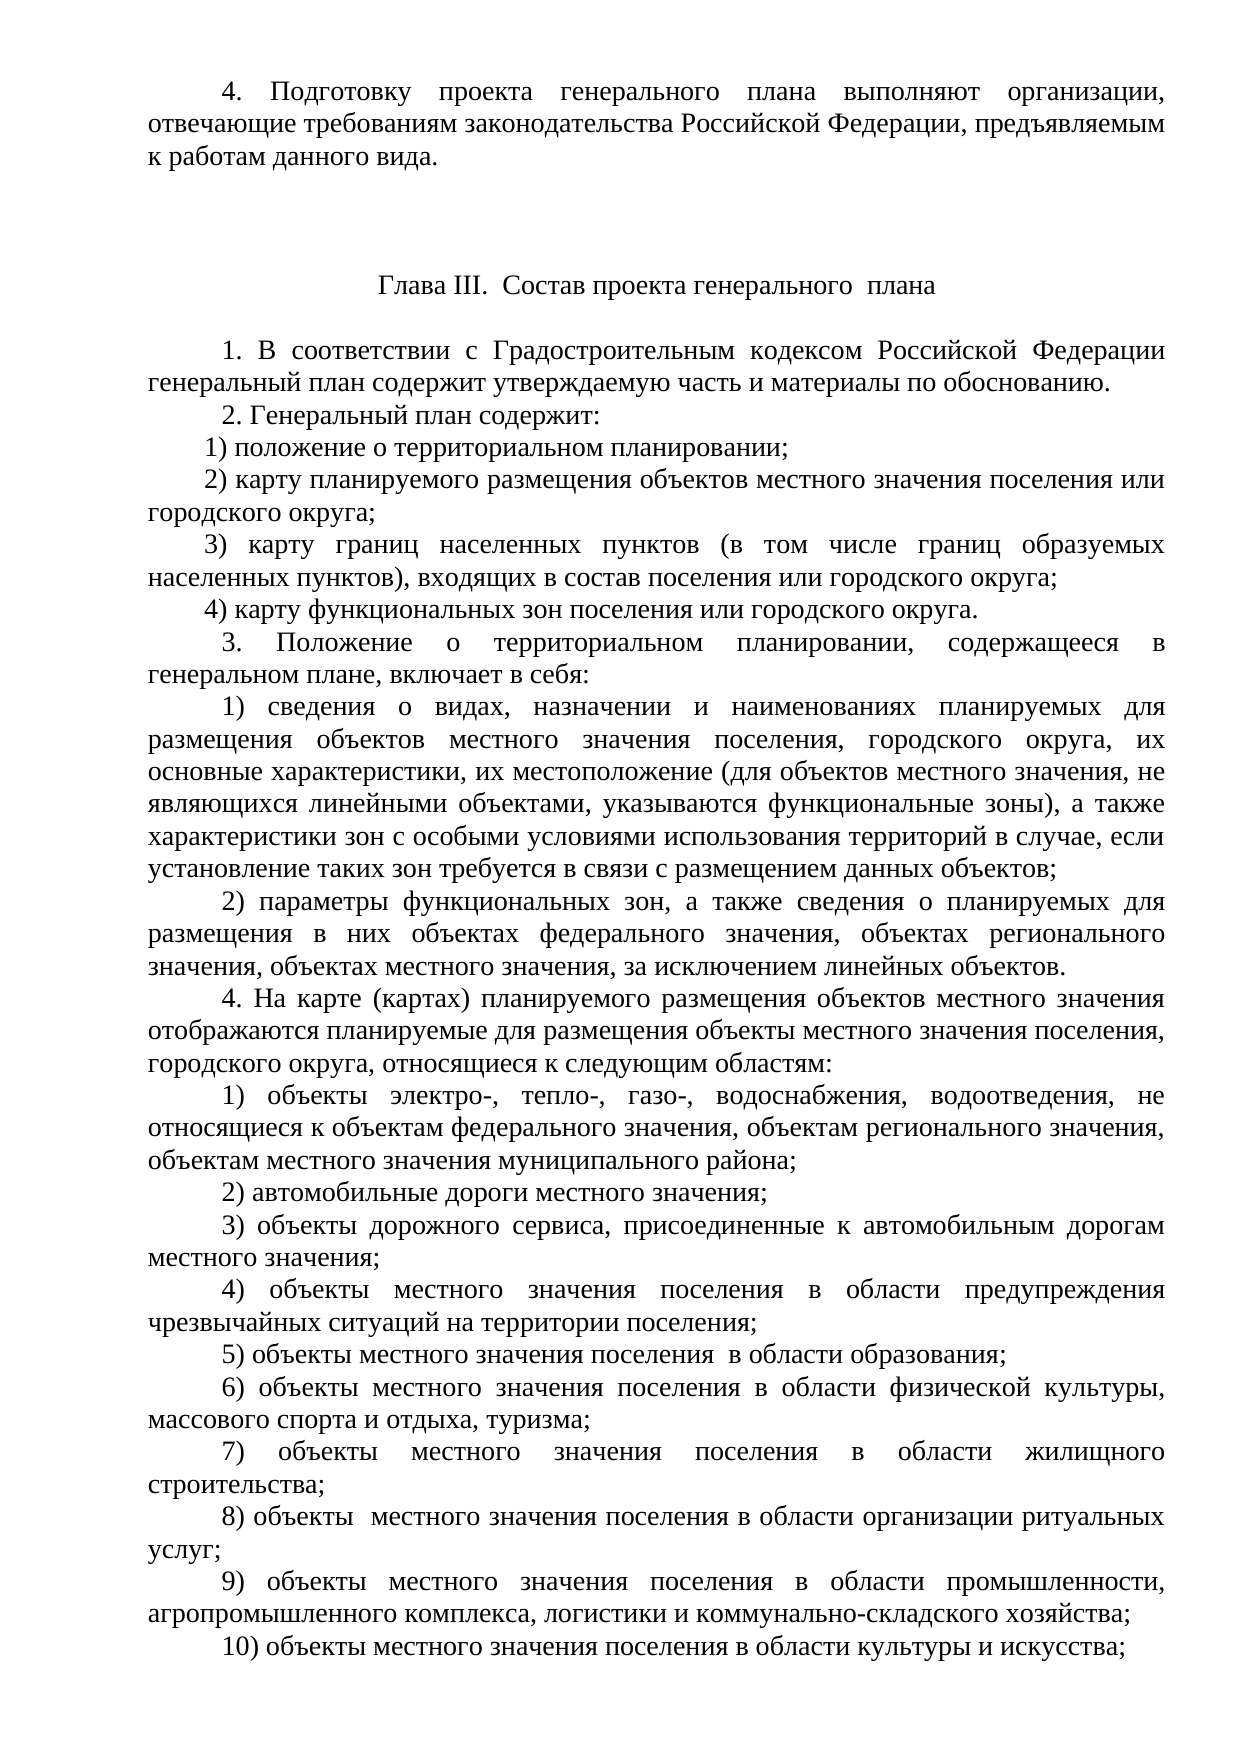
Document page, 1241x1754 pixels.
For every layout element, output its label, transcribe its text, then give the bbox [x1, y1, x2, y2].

text 3. Положение о территориальном планировании, содержащееся в генеральном плане, включает в себя: [148, 624, 1167, 689]
text 1. В соответствии с Градостроительным кодексом Российской Федерации генеральный план содержит утверждаемую часть и материалы по обоснованию. [148, 333, 1167, 398]
text 3) карту границ населенных пунктов (в том числе границ образуемых населенных пунктов), входящих в состав поселения или городского округа; [148, 527, 1167, 592]
text 4) объекты местного значения поселения в области предупреждения чрезвычайных ситуаций на территории поселения; [148, 1272, 1167, 1337]
text 2) карту планируемого размещения объектов местного значения поселения или городского округа; [148, 463, 1167, 527]
text 3) объекты дорожного сервиса, присоединенные к автомобильным дорогам местного значения; [148, 1208, 1167, 1272]
text 1) положение о территориальном планировании; [148, 430, 1167, 463]
text 9) объекты местного значения поселения в области промышленности, агропромышленного комплекса, логистики и коммунально-складского хозяйства; [148, 1564, 1167, 1629]
text 1) сведения о видах, назначении и наименованиях планируемых для размещения объектов местного значения поселения, городского округа, их основные характеристики, их местоположение (для объектов местного значения, не являющихся линейными объектами, указываются функциональные зоны), а также характеристики зон с особыми условиями использования территорий в случае, если установление таких зон требуется в связи с размещением данных объектов; [148, 689, 1167, 884]
text 2) параметры функциональных зон, а также сведения о планируемых для размещения в них объектах федерального значения, объектах регионального значения, объектах местного значения, за исключением линейных объектов. [148, 884, 1167, 981]
text 5) объекты местного значения поселения в области образования; [148, 1337, 1167, 1370]
text 2) автомобильные дороги местного значения; [148, 1175, 1167, 1208]
text 4) карту функциональных зон поселения или городского округа. [148, 592, 1167, 624]
text 8) объекты местного значения поселения в области организации ритуальных услуг; [148, 1499, 1167, 1564]
text 4. На карте (картах) планируемого размещения объектов местного значения отображаются планируемые для размещения объекты местного значения поселения, городского округа, относящиеся к следующим областям: [148, 981, 1167, 1078]
text 4. Подготовку проекта генерального плана выполняют организации, отвечающие требованиям законодательства Российской Федерации, предъявляемым к работам данного вида. [148, 74, 1167, 171]
text 10) объекты местного значения поселения в области культуры и искусства; [148, 1629, 1167, 1661]
text 2. Генеральный план содержит: [148, 398, 1167, 430]
text 6) объекты местного значения поселения в области физической культуры, массового спорта и отдыха, туризма; [148, 1370, 1167, 1434]
text 7) объекты местного значения поселения в области жилищного строительства; [148, 1434, 1167, 1499]
text 1) объекты электро-, тепло-, газо-, водоснабжения, водоотведения, не относящиеся к объектам федерального значения, объектам регионального значения, объектам местного значения муниципального района; [148, 1078, 1167, 1175]
text Глава III. Состав проекта генерального плана [148, 268, 1167, 301]
